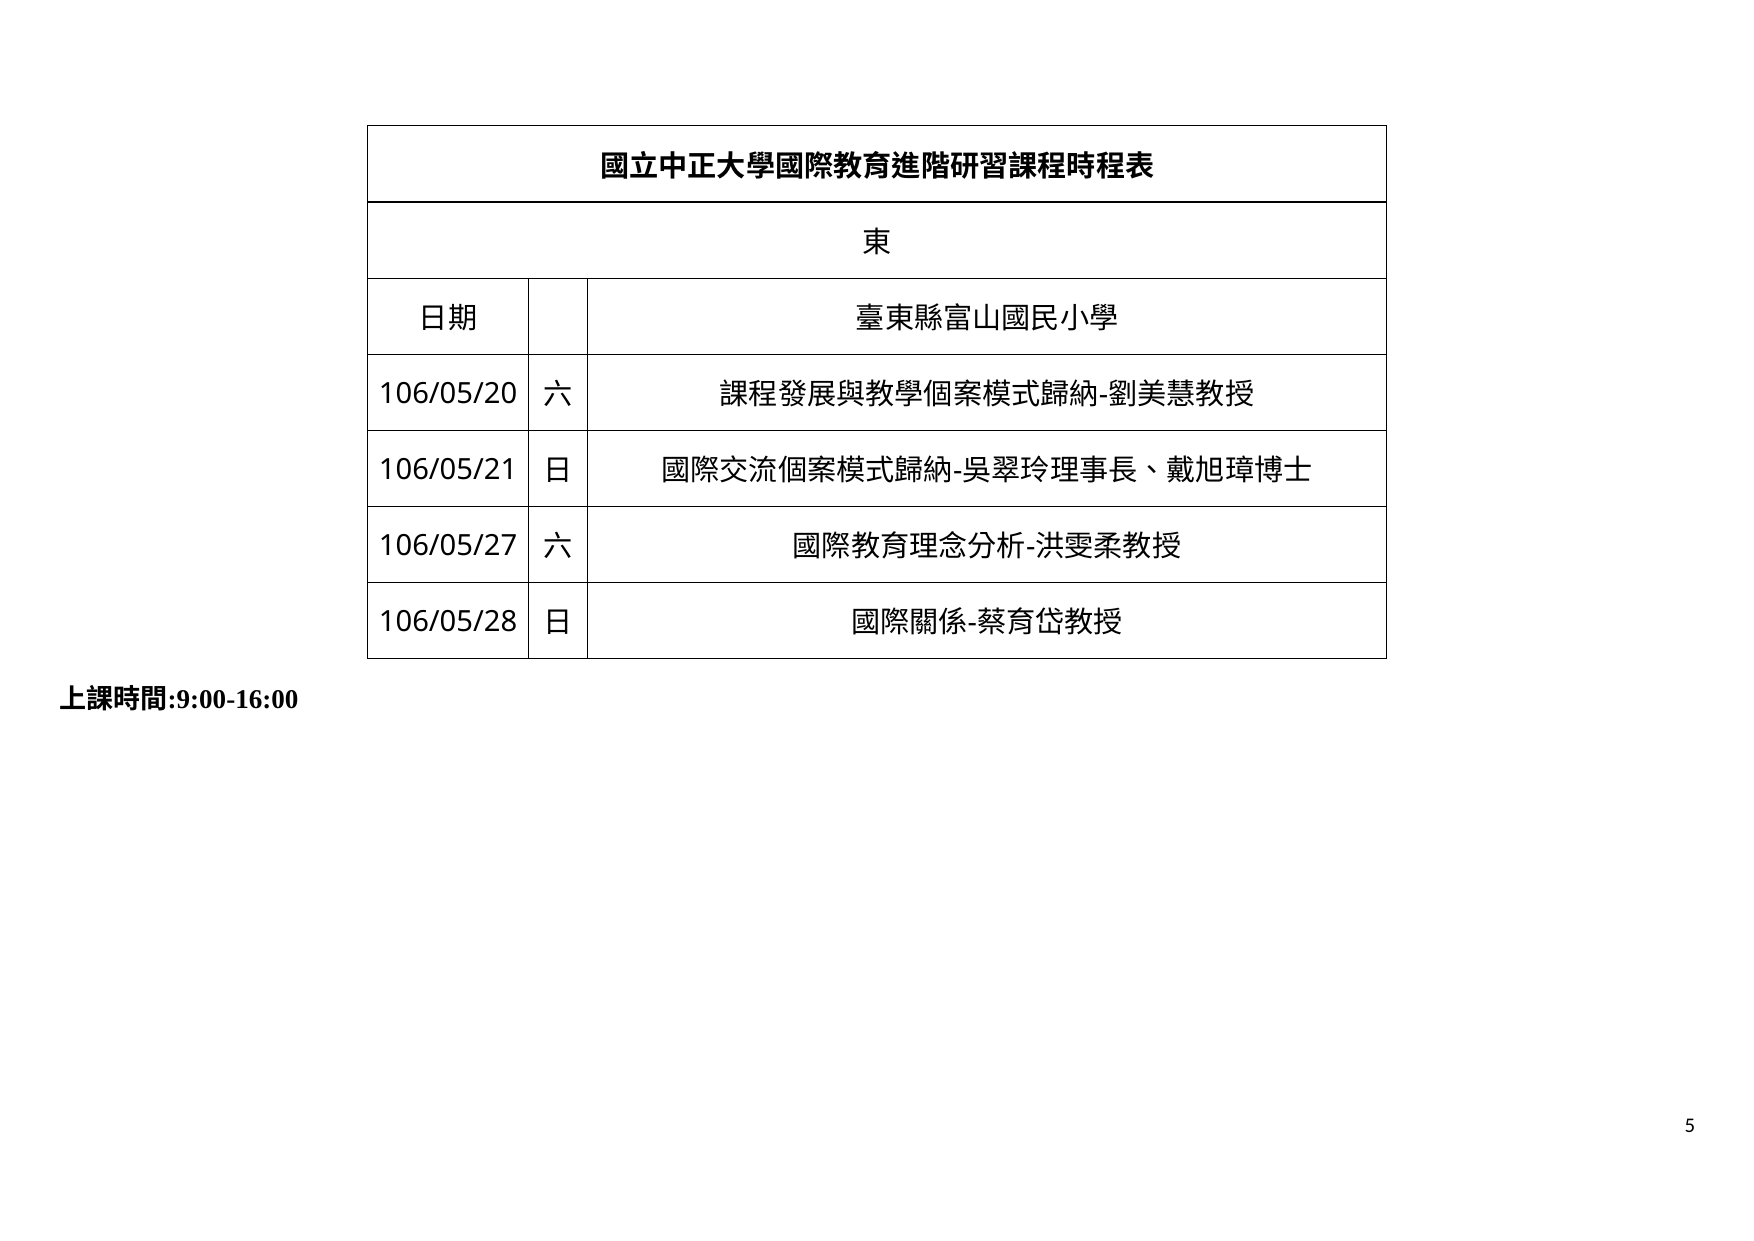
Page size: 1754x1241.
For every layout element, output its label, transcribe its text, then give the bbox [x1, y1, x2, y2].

text 上課時間:9:00-16:00 [59, 659, 1695, 734]
table_cell 國際關係-蔡育岱教授 [588, 583, 1386, 658]
table_cell 東 [368, 203, 1386, 277]
table_cell 106/05/28 [368, 583, 528, 658]
table_cell 臺東縣富山國民小學 [588, 279, 1386, 353]
table_cell 日 [529, 583, 587, 658]
table_cell 日期 [368, 279, 528, 353]
table_cell [529, 279, 587, 353]
table_header 國立中正大學國際教育進階研習課程時程表 [368, 126, 1386, 201]
table_cell 106/05/20 [368, 355, 528, 429]
table_cell 六 [529, 355, 587, 429]
table_cell 106/05/21 [368, 431, 528, 506]
table_cell 課程發展與教學個案模式歸納-劉美慧教授 [588, 355, 1386, 429]
table_cell 日 [529, 431, 587, 506]
table_cell 國際教育理念分析-洪雯柔教授 [588, 507, 1386, 582]
table_cell 106/05/27 [368, 507, 528, 582]
table_cell 國際交流個案模式歸納-吳翠玲理事長、戴旭璋博士 [588, 431, 1386, 506]
table_cell 六 [529, 507, 587, 582]
